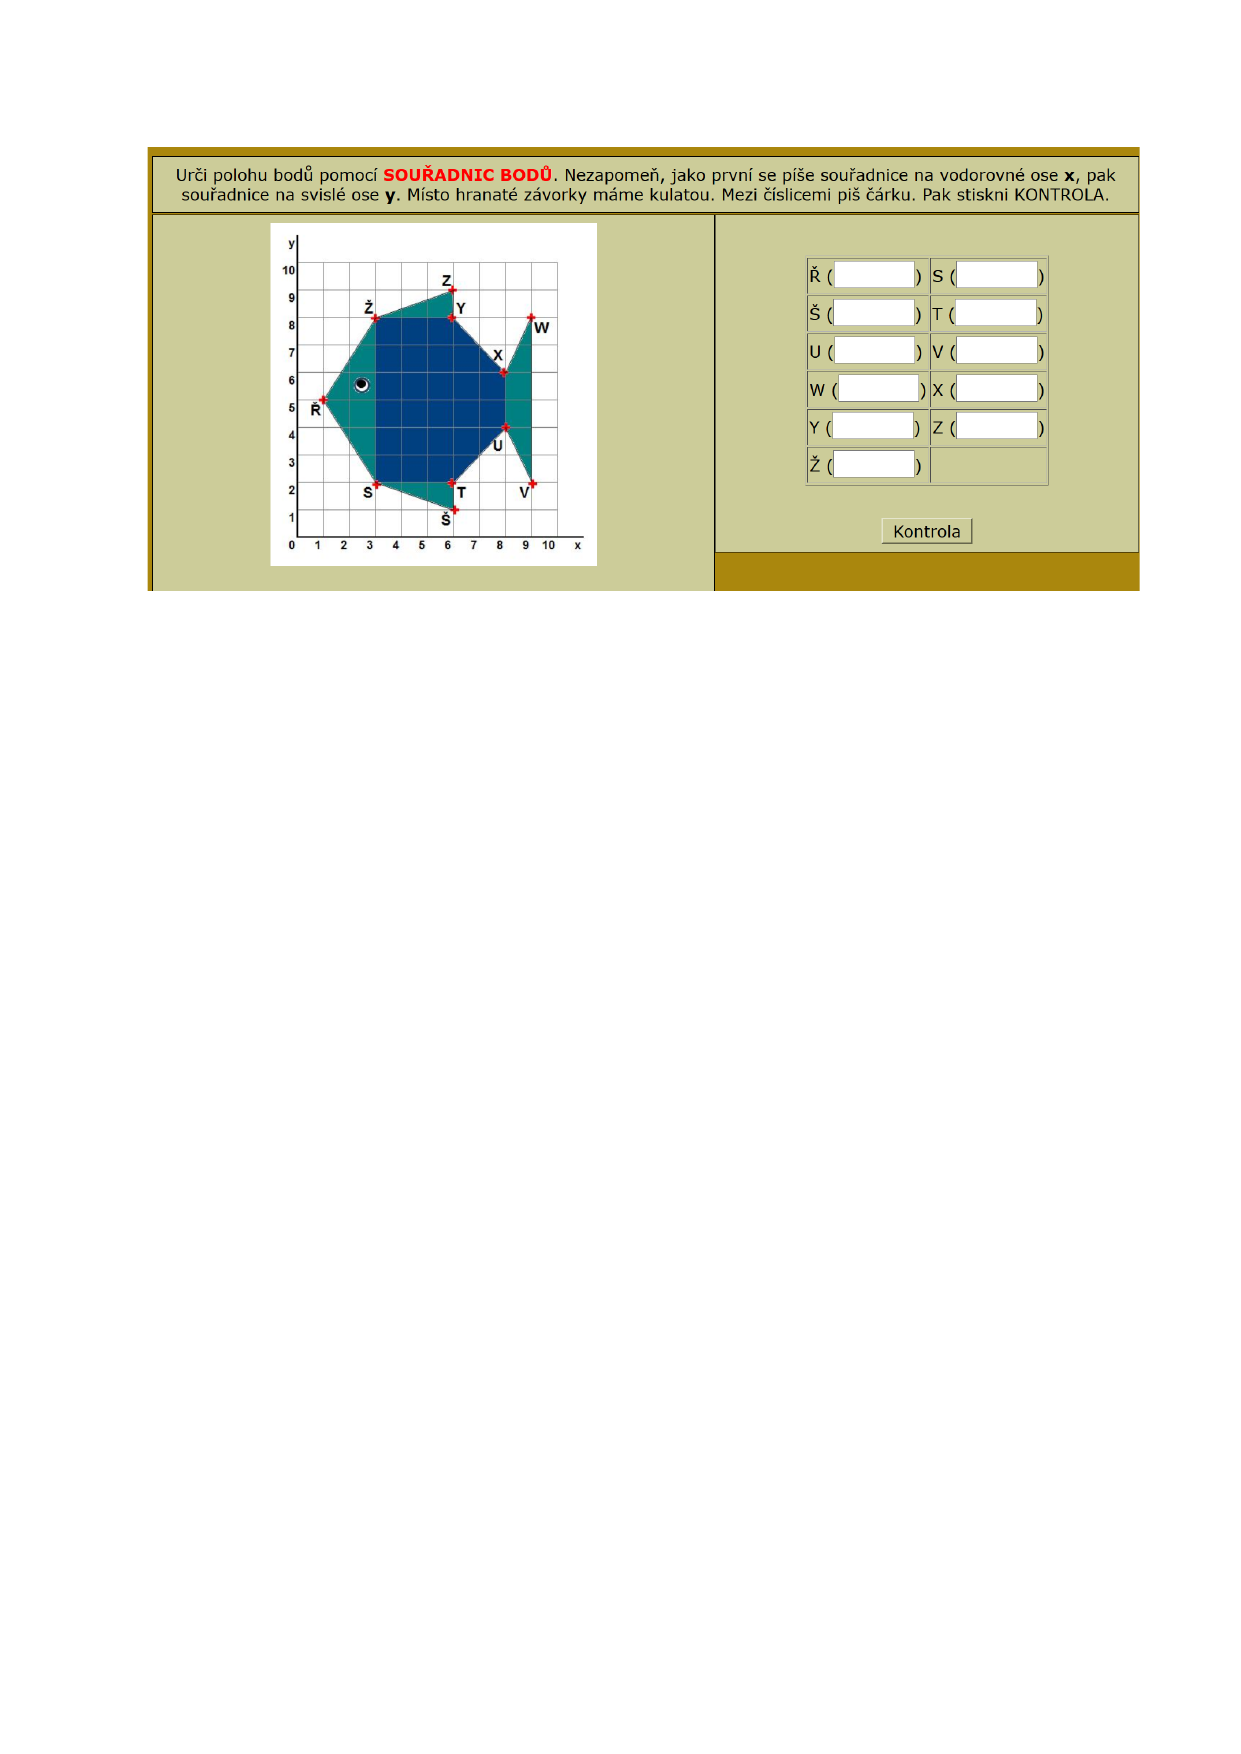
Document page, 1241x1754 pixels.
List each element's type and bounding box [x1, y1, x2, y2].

picture [147, 147, 1140, 591]
